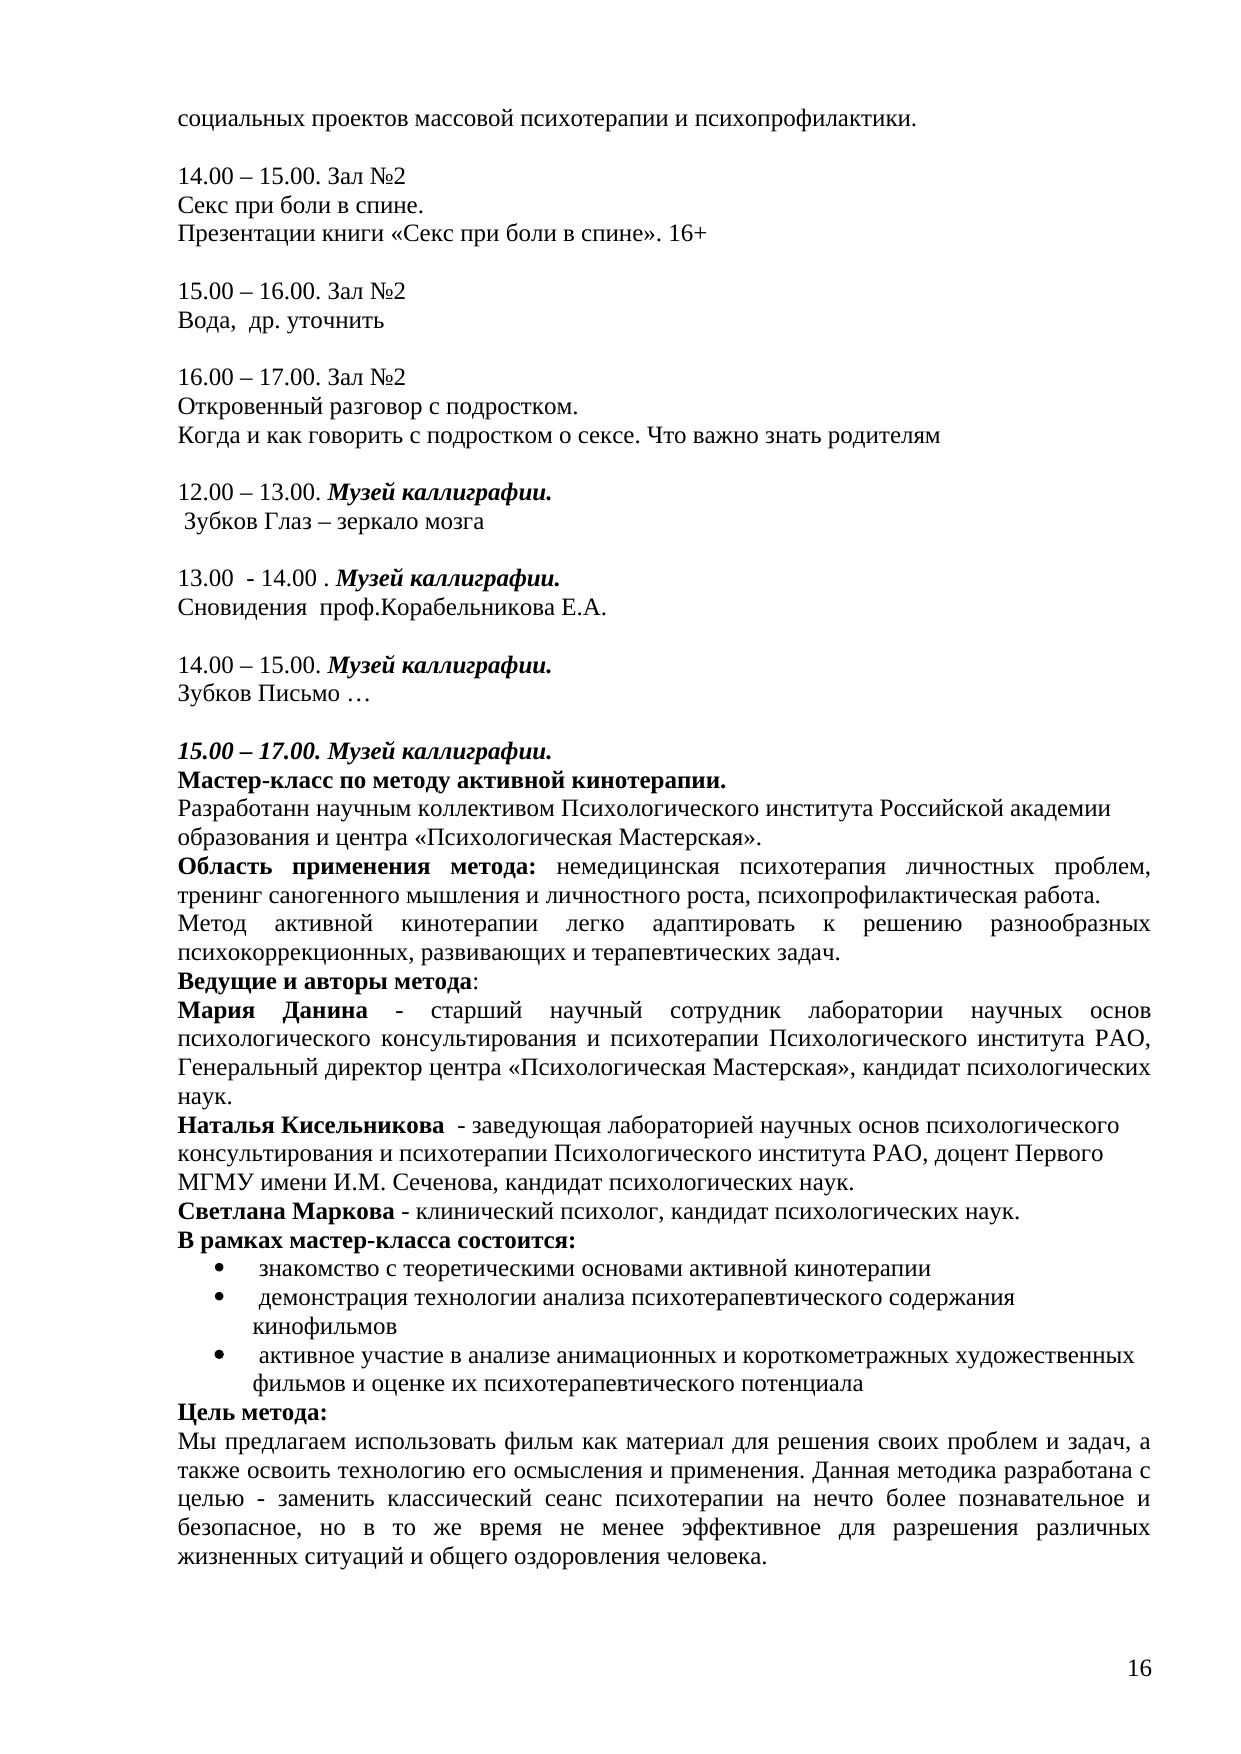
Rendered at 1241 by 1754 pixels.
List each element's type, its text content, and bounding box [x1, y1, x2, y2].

text Презентации книги «Секс при боли в спине». 16+ [177, 218, 1152, 247]
text Вода, др. уточнить [177, 305, 1152, 333]
text Откровенный разговор с подростком. [177, 391, 1152, 420]
text 13.00 - 14.00 . Музей каллиграфии. [177, 563, 1152, 592]
text 16.00 – 17.00. Зал №2 [177, 362, 1152, 391]
text Мария Данина - старший научный сотрудник лаборатории научных основ психологического консультирования и психотерапии Психологического института РАО, Генеральный директор центра «Психологическая Мастерская», кандидат психологических наук. [177, 995, 1152, 1110]
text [177, 103, 1152, 161]
text В рамках мастер-класса состоится: [177, 1225, 1152, 1253]
text Когда и как говорить с подростком о сексе. Что важно знать родителям [177, 420, 1152, 448]
text Секс при боли в спине. [177, 190, 1152, 218]
text Сновидения проф.Корабельникова Е.А. [177, 592, 1152, 621]
list активное участие в анализе анимационных и короткометражных художественных фильмов и оценке их психотерапевтического потенциала [215, 1340, 1152, 1397]
text 15.00 – 17.00. Музей каллиграфии. [177, 736, 1152, 765]
text Ведущие и авторы метода: [177, 966, 1152, 995]
text 14.00 – 15.00. Музей каллиграфии. [177, 650, 1152, 678]
list знакомство с теоретическими основами активной кинотерапии [215, 1253, 1152, 1282]
text 15.00 – 16.00. Зал №2 [177, 276, 1152, 305]
list демонстрация технологии анализа психотерапевтического содержания кинофильмов [215, 1282, 1152, 1340]
text Зубков Глаз – зеркало мозга [177, 506, 1152, 535]
text Мастер-класс по методу активной кинотерапии. [177, 765, 1152, 793]
text Метод активной кинотерапии легко адаптировать к решению разнообразных психокоррекционных, развивающих и терапевтических задач. [177, 908, 1152, 966]
text Цель метода: [177, 1397, 1152, 1426]
text Мы предлагаем использовать фильм как материал для решения своих проблем и задач, а также освоить технологию его осмысления и применения. Данная методика разработана с целью - заменить классический сеанс психотерапии на нечто более познавательное и безопасное, но в то же время не менее эффективное для разрешения различных жизненных ситуаций и общего оздоровления человека. [177, 1426, 1152, 1570]
text Разработанн научным коллективом Психологического института Российской академии образования и центра «Психологическая Мастерская». [177, 793, 1152, 851]
text Область применения метода: немедицинская психотерапия личностных проблем, тренинг саногенного мышления и личностного роста, психопрофилактическая работа. [177, 851, 1152, 908]
text Светлана Маркова - клинический психолог, кандидат психологических наук. [177, 1196, 1152, 1225]
text Наталья Кисельникова - заведующая лабораторией научных основ психологического консультирования и психотерапии Психологического института РАО, доцент Первого МГМУ имени И.М. Сеченова, кандидат психологических наук. [177, 1110, 1152, 1196]
text 12.00 – 13.00. Музей каллиграфии. [177, 477, 1152, 506]
text 14.00 – 15.00. Зал №2 [177, 161, 1152, 190]
text Зубков Письмо … [177, 678, 1152, 707]
